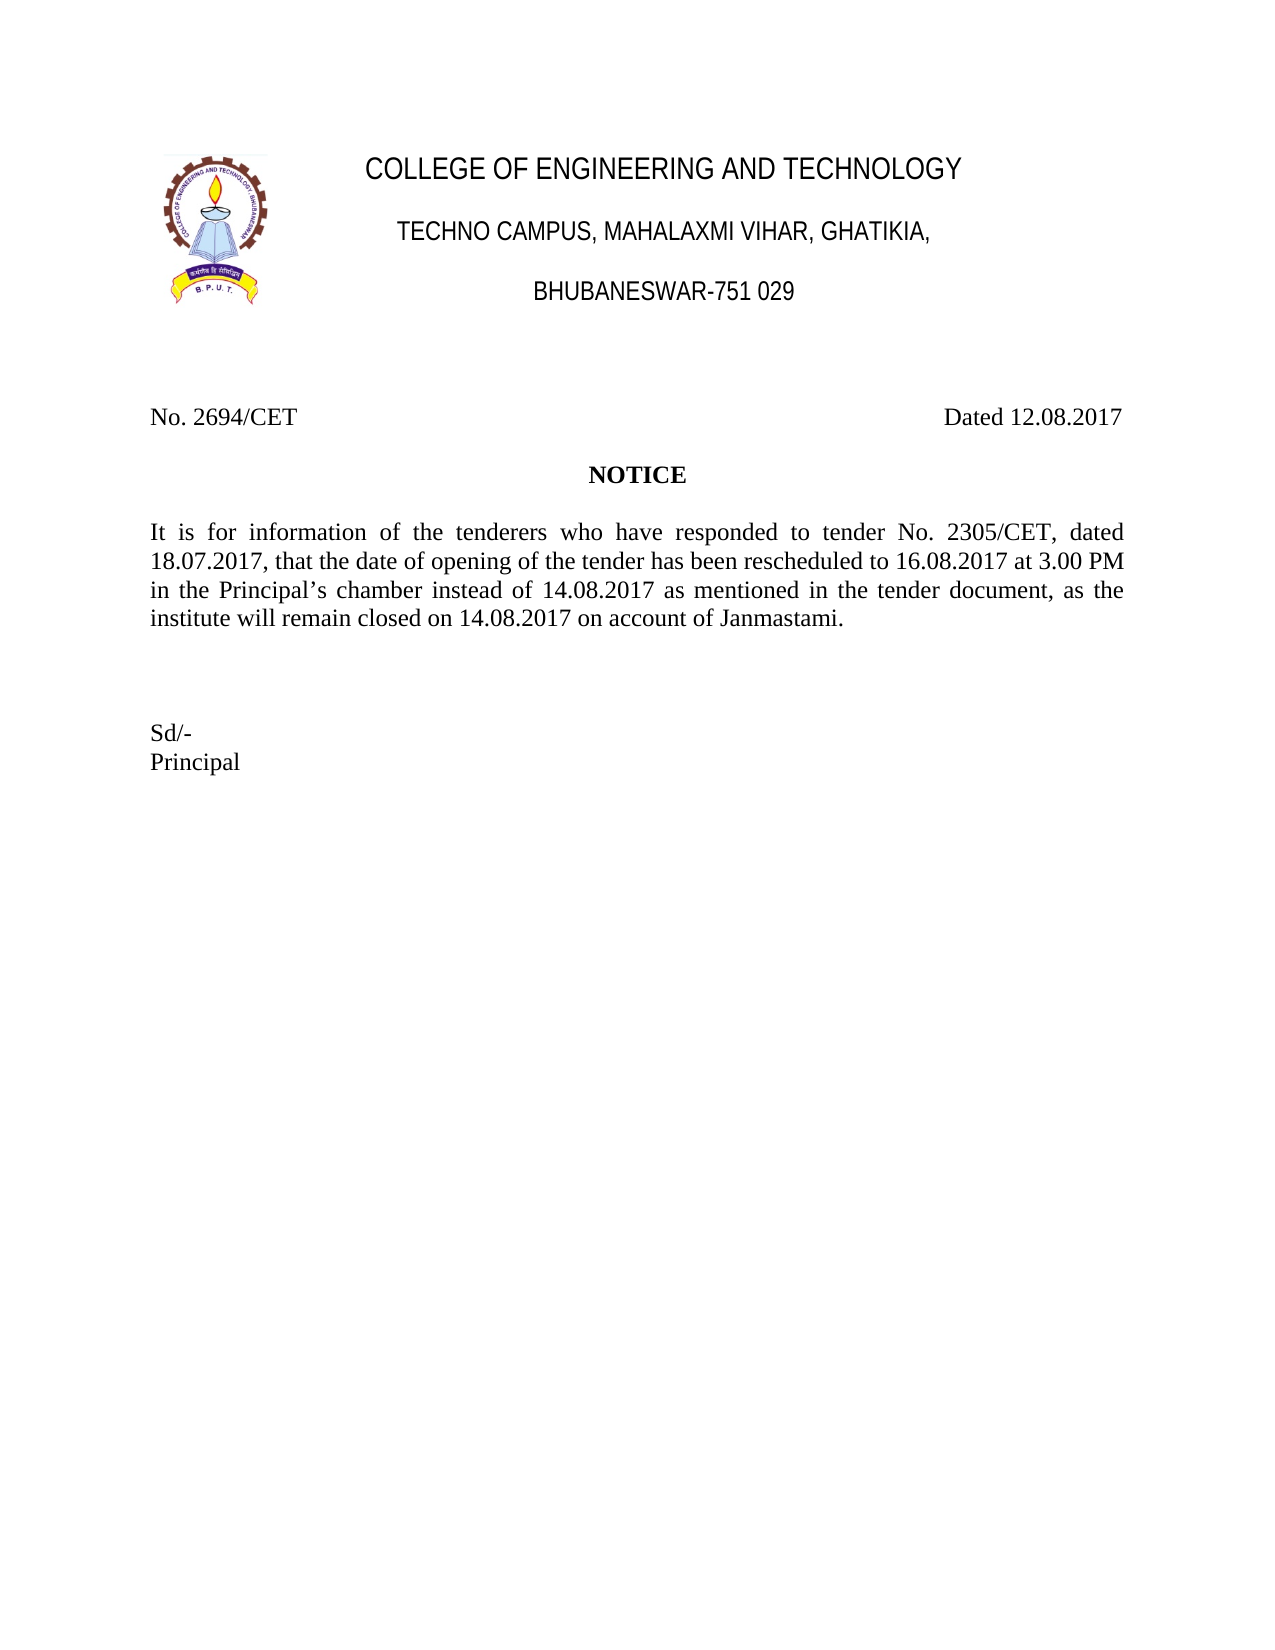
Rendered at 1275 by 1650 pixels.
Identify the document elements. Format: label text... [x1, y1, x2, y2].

table_header COLLEGE OF ENGINEERING AND TECHNOLOGY TECHNO CAMPUS, MAHALAXMI VIHAR, GHATIKIA, BHUBANESWAR-751 029 [274, 150, 1054, 364]
text No. 2694/CET Dated 12.08.2017 [150, 402, 1125, 431]
text It is for information of the tenderers who have responded to tender No. 2305/CET, dated 18.07.2017, that the date of opening of the tender has been rescheduled to 16.08.2017 at 3.00 PM in the Principal’s chamber instead of 14.08.2017 as mentioned in the tender document, as the institute will remain closed on 14.08.2017 on account of Janmastami. [150, 517, 1125, 632]
text Principal [150, 747, 1125, 776]
text NOTICE [150, 460, 1125, 488]
picture [163, 154, 268, 308]
text Sd/- [150, 718, 1125, 747]
